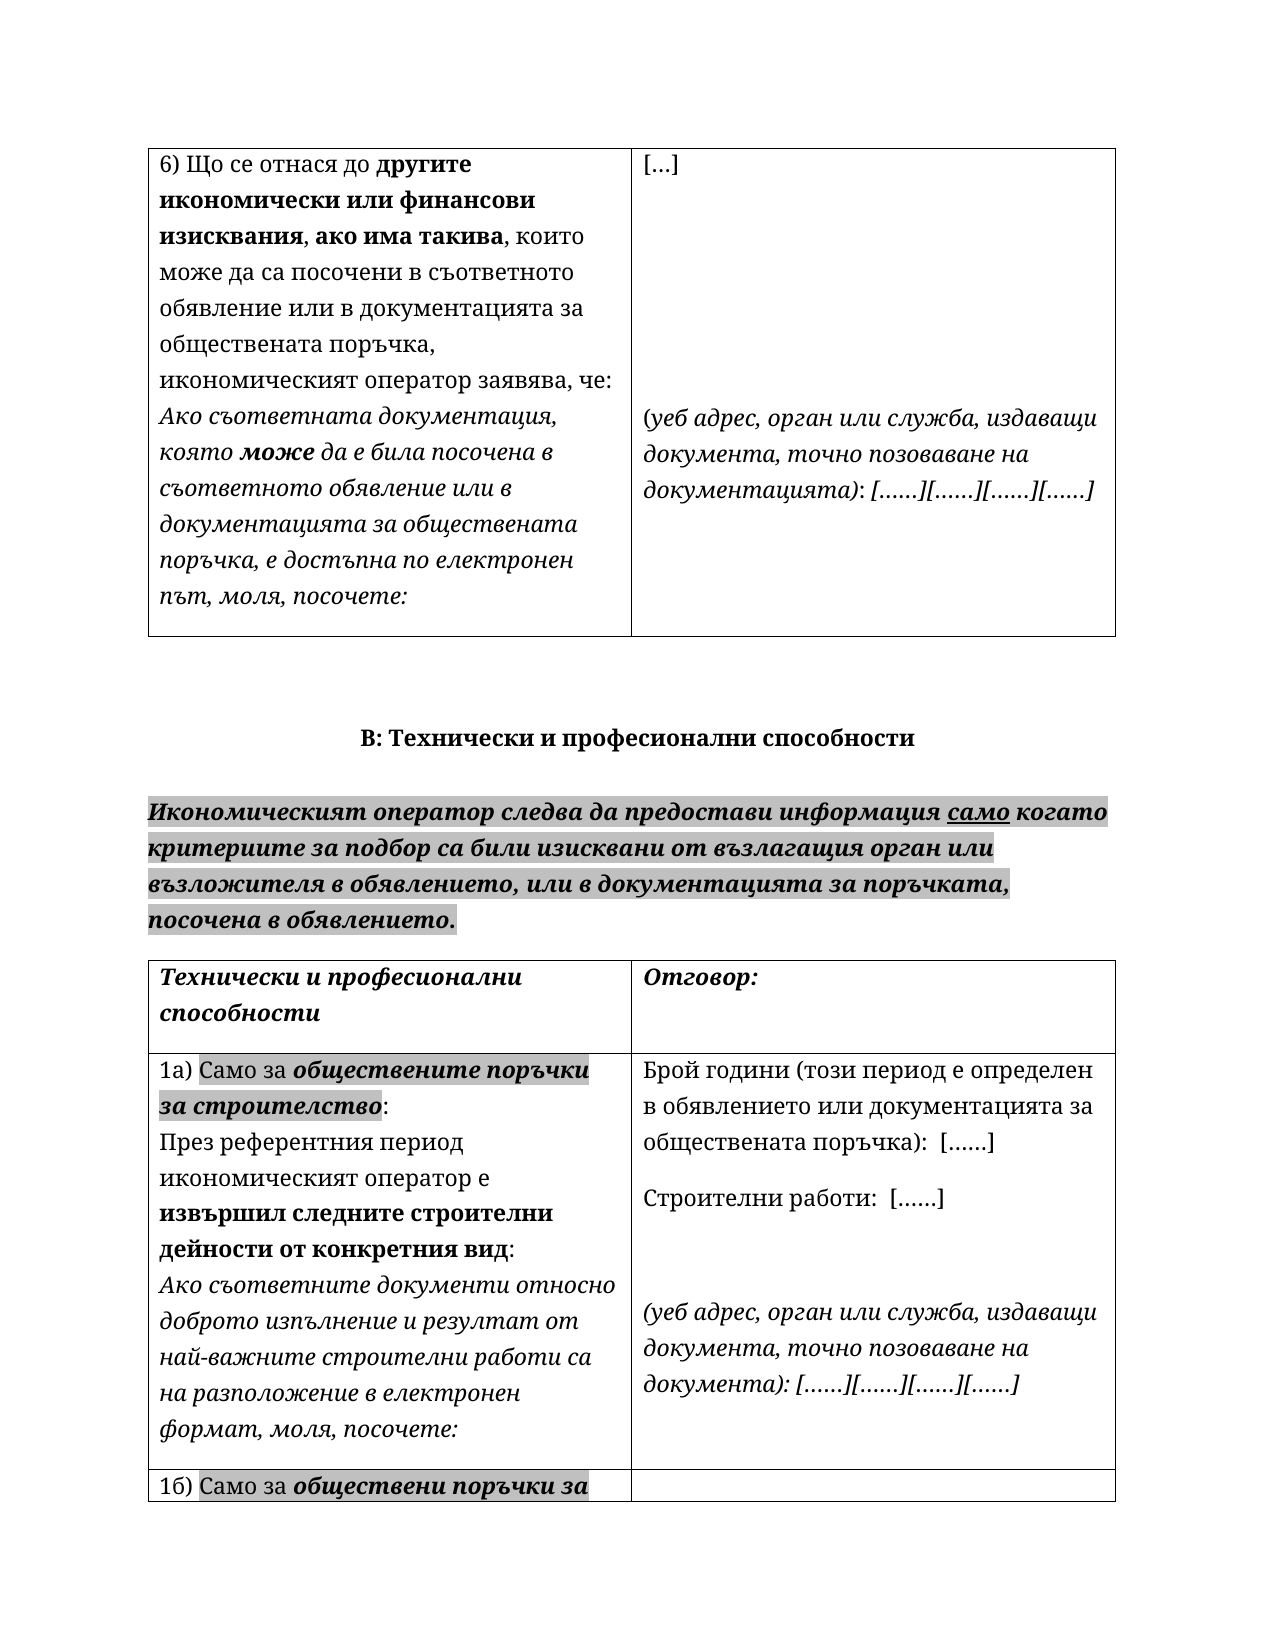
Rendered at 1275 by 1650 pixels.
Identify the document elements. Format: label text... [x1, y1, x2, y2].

text В: Технически и професионални способности [148, 722, 1127, 753]
table_header Технически и професионални способности [149, 961, 631, 1053]
table_cell 6) Що се отнася до другите икономически или финансови изисквания, ако има такива, които може да са посочени в съответното обявление или в документацията за обществената поръчка, икономическият оператор заявява, че: Ако съответната документация, която може да е била посочена в съответното обявление или в документацията за обществената поръчка, е достъпна по електронен път, моля, посочете: [149, 149, 631, 636]
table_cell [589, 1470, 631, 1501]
text Икономическият оператор следва да предостави информация само когато критериите за подбор са били изисквани от възлагащия орган или възложителя в обявлението, или в документацията за поръчката, посочена в обявлението. [148, 796, 1127, 935]
table_header Отговор: [632, 961, 1115, 1053]
table_cell […] (уеб адрес, орган или служба, издаващи документа, точно позоваване на документацията): [……][……][……][……] [632, 149, 1115, 636]
table_cell Брой години (този период е определен в обявлението или документацията за обществената поръчка): [……] Строителни работи: [……] (уеб адрес, орган или служба, издаващи документа, точно позоваване на документа): [……][……][……][……] [632, 1054, 1115, 1469]
table_cell 1а) Само за обществените поръчки за строителство: През референтния период икономическият оператор е извършил следните строителни дейности от конкретния вид: Ако съответните документи относно доброто изпълнение и резултат от най-важните строителни работи са на разположение в електронен формат, моля, посочете: [149, 1054, 631, 1469]
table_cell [632, 1470, 1115, 1501]
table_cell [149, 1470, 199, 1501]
